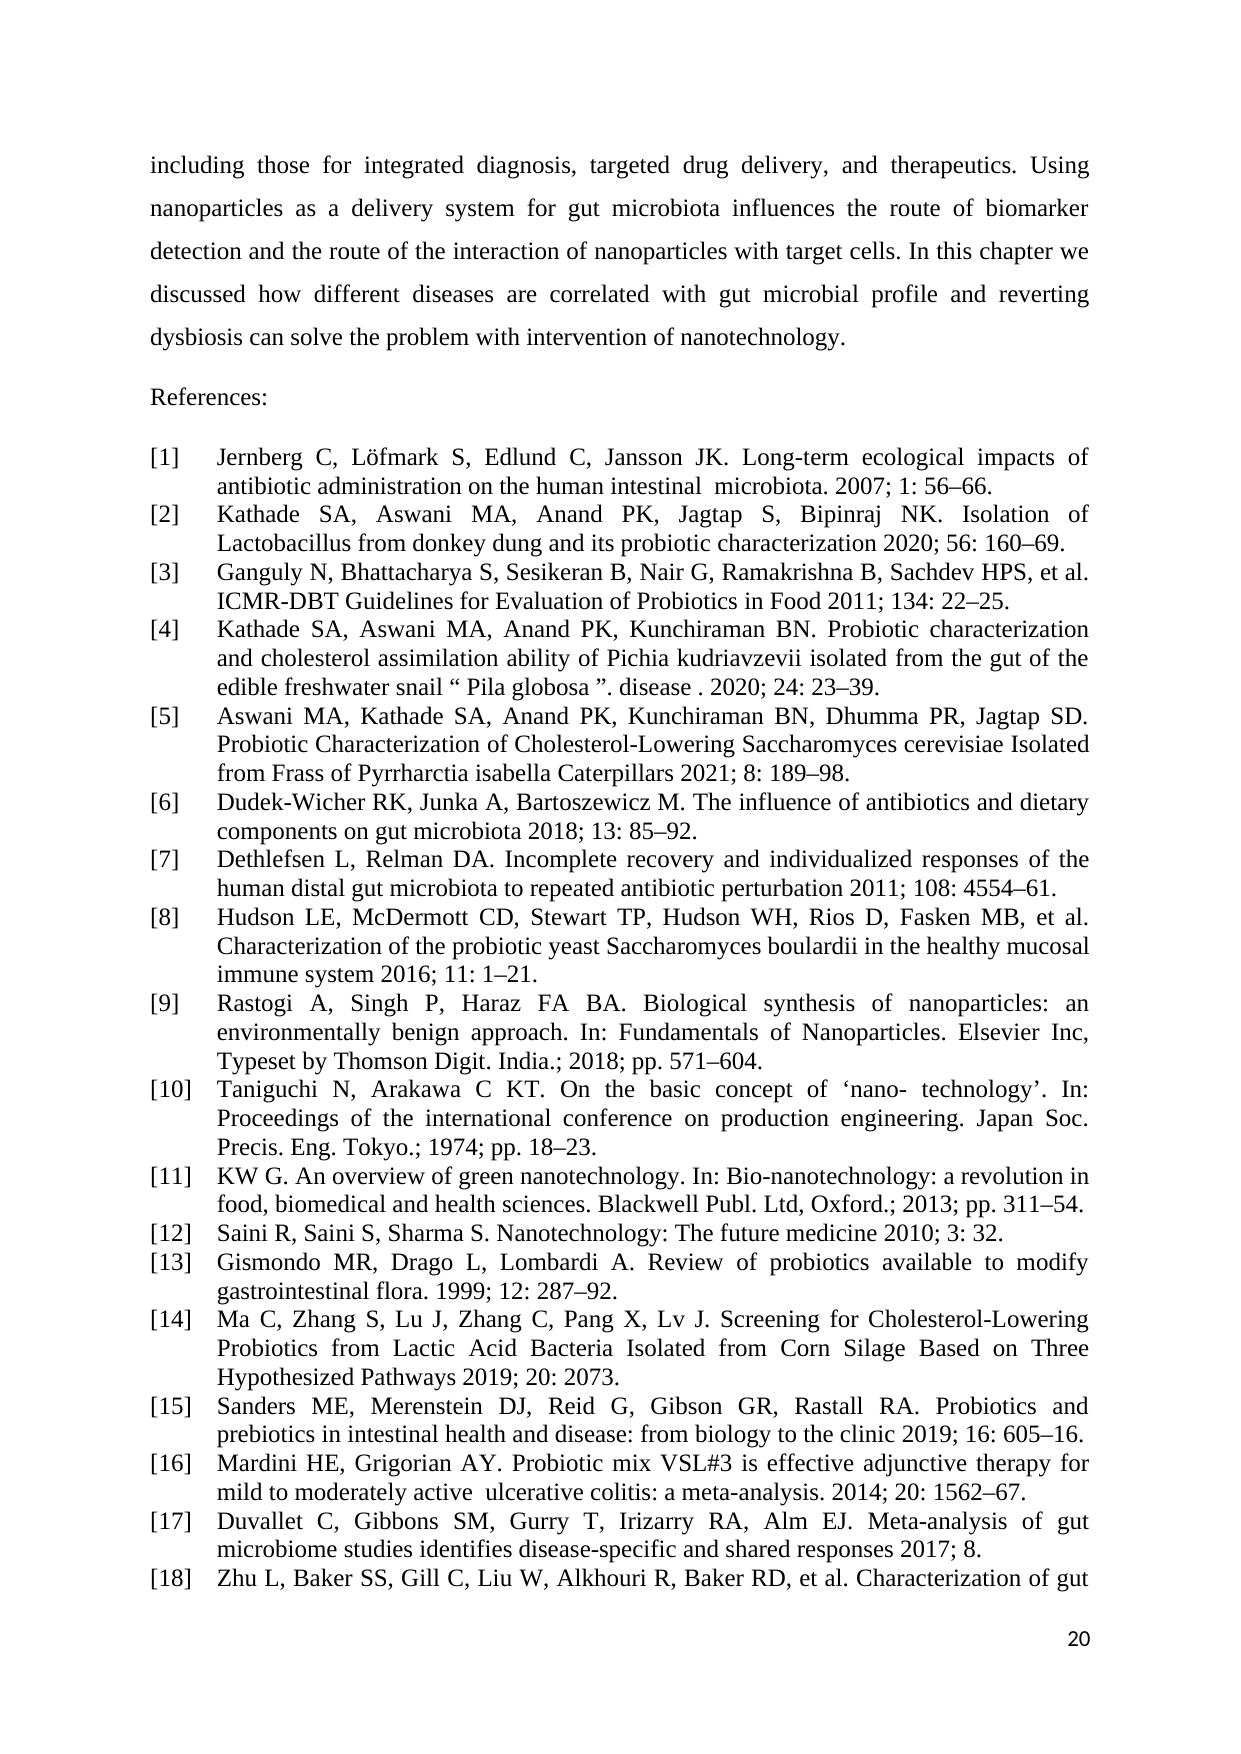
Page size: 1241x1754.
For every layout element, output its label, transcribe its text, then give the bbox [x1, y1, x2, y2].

text References: [150, 382, 1090, 411]
text [5] Aswani MA, Kathade SA, Anand PK, Kunchiraman BN, Dhumma PR, Jagtap SD. Probiotic Characterization of Cholesterol-Lowering Saccharomyces cerevisiae Isolated from Frass of Pyrrharctia isabella Caterpillars 2021; 8: 189–98. [150, 701, 1090, 787]
text [16] Mardini HE, Grigorian AY. Probiotic mix VSL#3 is effective adjunctive therapy for mild to moderately active ulcerative colitis: a meta-analysis. 2014; 20: 1562–67. [150, 1448, 1090, 1506]
text [12] Saini R, Saini S, Sharma S. Nanotechnology: The future medicine 2010; 3: 32. [150, 1218, 1090, 1247]
text [15] Sanders ME, Merenstein DJ, Reid G, Gibson GR, Rastall RA. Probiotics and prebiotics in intestinal health and disease: from biology to the clinic 2019; 16: 605–16. [150, 1391, 1090, 1448]
text [17] Duvallet C, Gibbons SM, Gurry T, Irizarry RA, Alm EJ. Meta-analysis of gut microbiome studies identifies disease-specific and shared responses 2017; 8. [150, 1506, 1090, 1563]
text [13] Gismondo MR, Drago L, Lombardi A. Review of probiotics available to modify gastrointestinal flora. 1999; 12: 287–92. [150, 1247, 1090, 1304]
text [150, 150, 1090, 351]
text [8] Hudson LE, McDermott CD, Stewart TP, Hudson WH, Rios D, Fasken MB, et al. Characterization of the probiotic yeast Saccharomyces boulardii in the healthy mucosal immune system 2016; 11: 1–21. [150, 902, 1090, 988]
text [2] Kathade SA, Aswani MA, Anand PK, Jagtap S, Bipinraj NK. Isolation of Lactobacillus from donkey dung and its probiotic characterization 2020; 56: 160–69. [150, 499, 1090, 557]
text [3] Ganguly N, Bhattacharya S, Sesikeran B, Nair G, Ramakrishna B, Sachdev HPS, et al. ICMR-DBT Guidelines for Evaluation of Probiotics in Food 2011; 134: 22–25. [150, 557, 1090, 614]
text [11] KW G. An overview of green nanotechnology. In: Bio-nanotechnology: a revolution in food, biomedical and health sciences. Blackwell Publ. Ltd, Oxford.; 2013; pp. 311–54. [150, 1161, 1090, 1218]
text [1] Jernberg C, Löfmark S, Edlund C, Jansson JK. Long-term ecological impacts of antibiotic administration on the human intestinal microbiota. 2007; 1: 56–66. [150, 442, 1090, 499]
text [150, 1563, 1090, 1592]
text [14] Ma C, Zhang S, Lu J, Zhang C, Pang X, Lv J. Screening for Cholesterol-Lowering Probiotics from Lactic Acid Bacteria Isolated from Corn Silage Based on Three Hypothesized Pathways 2019; 20: 2073. [150, 1304, 1090, 1391]
text [6] Dudek-Wicher RK, Junka A, Bartoszewicz M. The influence of antibiotics and dietary components on gut microbiota 2018; 13: 85–92. [150, 787, 1090, 844]
text [4] Kathade SA, Aswani MA, Anand PK, Kunchiraman BN. Probiotic characterization and cholesterol assimilation ability of Pichia kudriavzevii isolated from the gut of the edible freshwater snail “ Pila globosa ”. disease . 2020; 24: 23–39. [150, 614, 1090, 701]
text [7] Dethlefsen L, Relman DA. Incomplete recovery and individualized responses of the human distal gut microbiota to repeated antibiotic perturbation 2011; 108: 4554–61. [150, 844, 1090, 902]
text [9] Rastogi A, Singh P, Haraz FA BA. Biological synthesis of nanoparticles: an environmentally benign approach. In: Fundamentals of Nanoparticles. Elsevier Inc, Typeset by Thomson Digit. India.; 2018; pp. 571–604. [150, 988, 1090, 1074]
text [10] Taniguchi N, Arakawa C KT. On the basic concept of ‘nano- technology’. In: Proceedings of the international conference on production engineering. Japan Soc. Precis. Eng. Tokyo.; 1974; pp. 18–23. [150, 1074, 1090, 1161]
